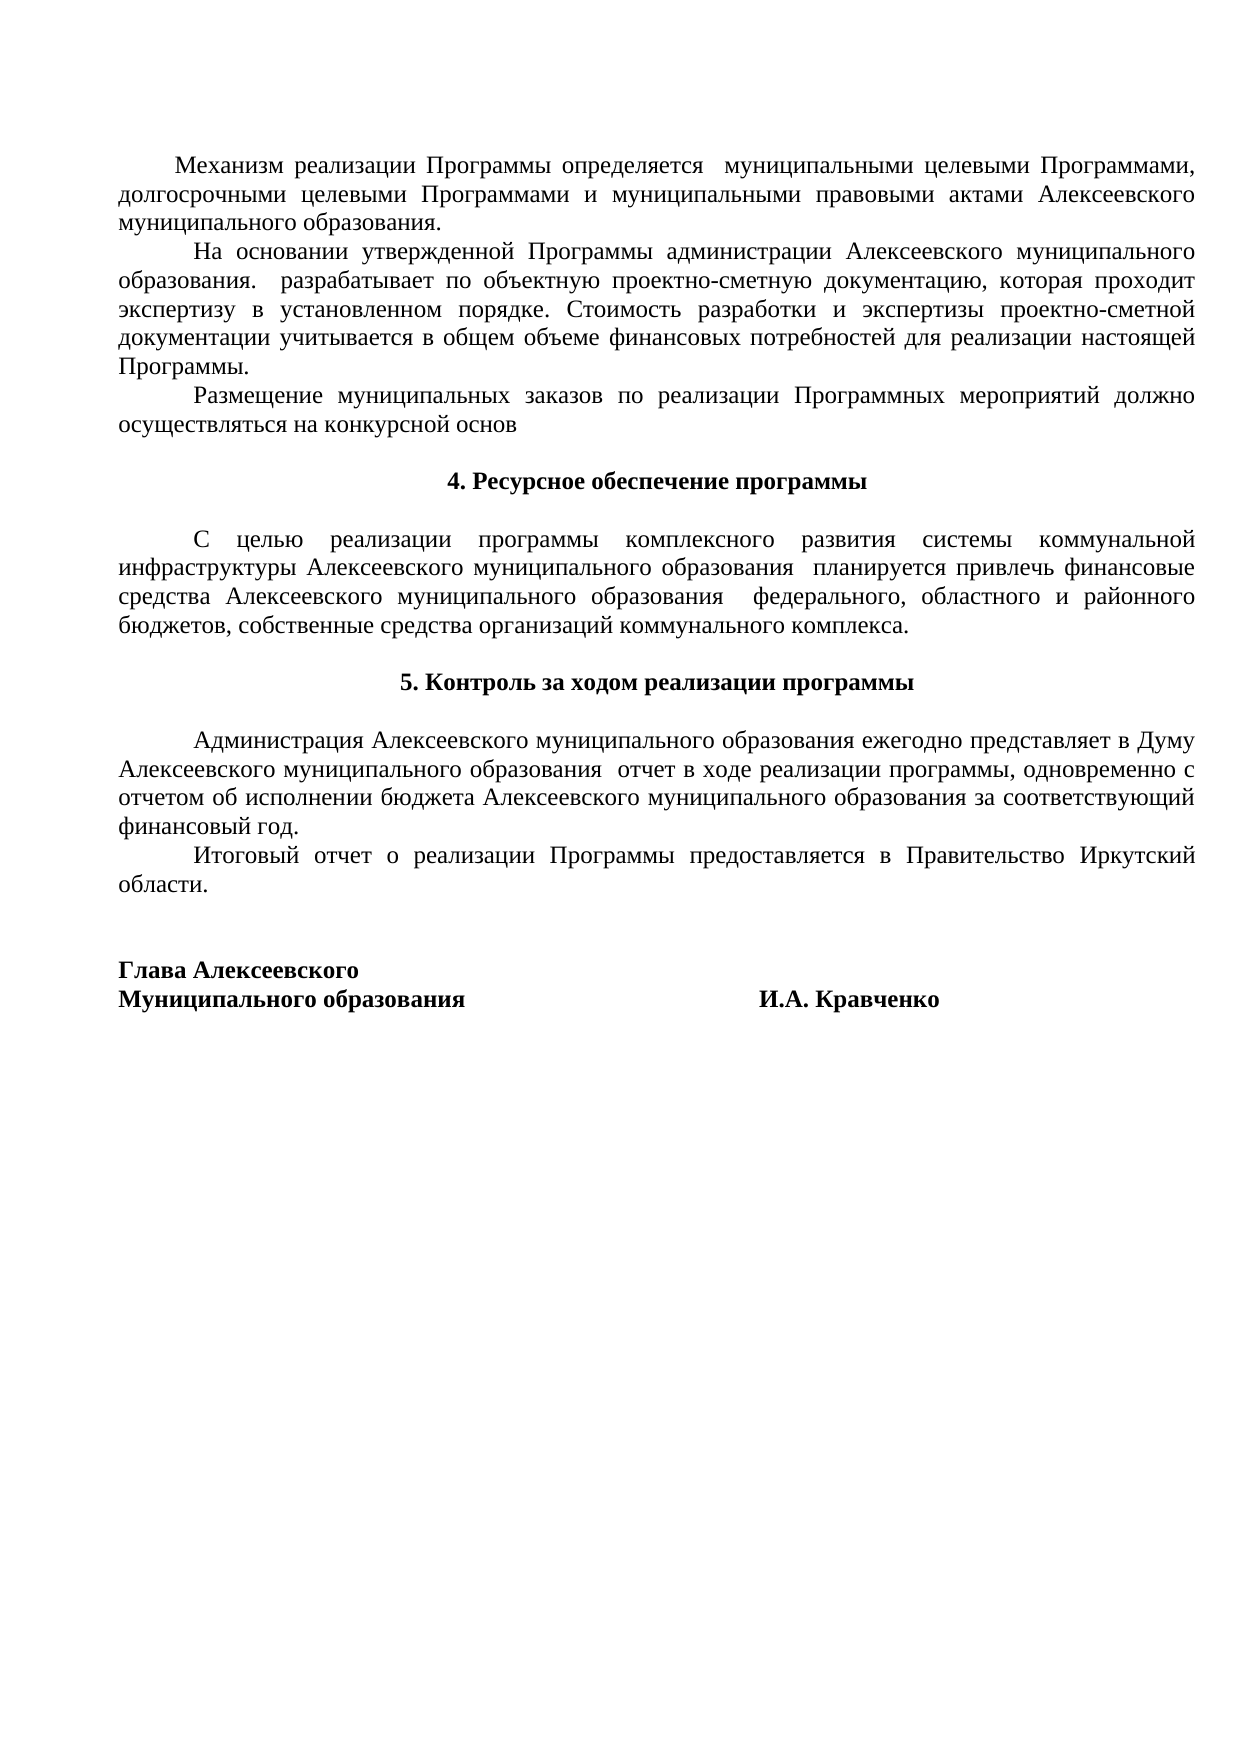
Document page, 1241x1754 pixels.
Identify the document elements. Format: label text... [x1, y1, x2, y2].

text Муниципального образования И.А. Кравченко [118, 984, 1196, 1012]
text На основании утвержденной Программы администрации Алексеевского муниципального образования. разрабатывает по объектную проектно-сметную документацию, которая проходит экспертизу в установленном порядке. Стоимость разработки и экспертизы проектно-сметной документации учитывается в общем объеме финансовых потребностей для реализации настоящей Программы. [118, 236, 1196, 380]
text Механизм реализации Программы определяется муниципальными целевыми Программами, долгосрочными целевыми Программами и муниципальными правовыми актами Алексеевского муниципального образования. [118, 150, 1196, 236]
text Итоговый отчет о реализации Программы предоставляется в Правительство Иркутский области. [118, 840, 1196, 897]
text Размещение муниципальных заказов по реализации Программных мероприятий должно осуществляться на конкурсной основ [118, 380, 1196, 437]
text Администрация Алексеевского муниципального образования ежегодно представляет в Думу Алексеевского муниципального образования отчет в ходе реализации программы, одновременно с отчетом об исполнении бюджета Алексеевского муниципального образования за соответствующий финансовый год. [118, 725, 1196, 840]
text 4. Ресурсное обеспечение программы [118, 466, 1196, 495]
text Глава Алексеевского [118, 955, 1196, 984]
text 5. Контроль за ходом реализации программы [118, 667, 1196, 696]
text С целью реализации программы комплексного развития системы коммунальной инфраструктуры Алексеевского муниципального образования планируется привлечь финансовые средства Алексеевского муниципального образования федерального, областного и районного бюджетов, собственные средства организаций коммунального комплекса. [118, 524, 1196, 639]
